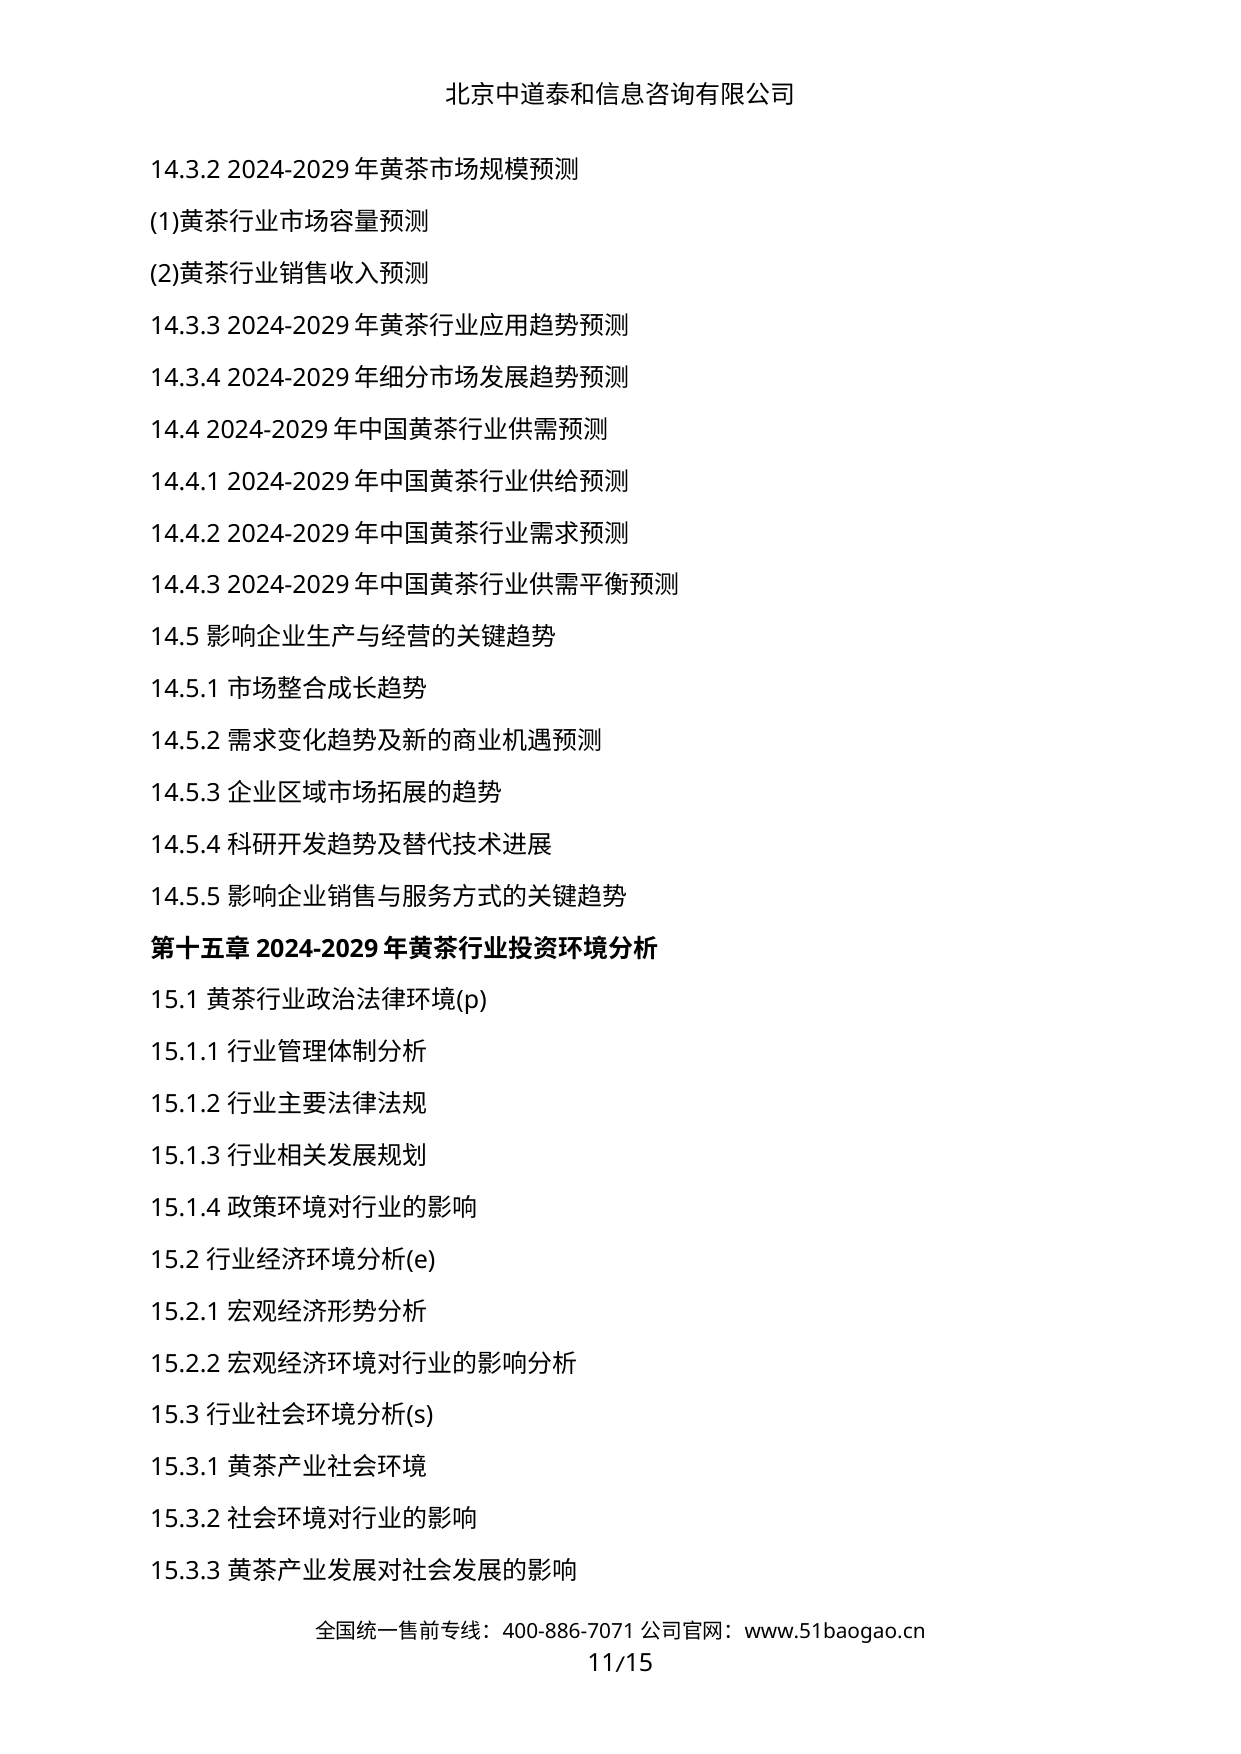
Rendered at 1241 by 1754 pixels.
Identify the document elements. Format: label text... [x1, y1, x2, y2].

text 15.1.2 行业主要法律法规 [150, 1084, 1090, 1120]
text 15.1 黄茶行业政治法律环境(p) [150, 980, 1090, 1016]
text 15.3 行业社会环境分析(s) [150, 1395, 1090, 1431]
text 14.4 2024-2029年中国黄茶行业供需预测 [150, 409, 1090, 446]
text 15.1.1 行业管理体制分析 [150, 1032, 1090, 1068]
text 15.3.1 黄茶产业社会环境 [150, 1447, 1090, 1483]
text 15.3.2 社会环境对行业的影响 [150, 1499, 1090, 1535]
text 14.4.1 2024-2029年中国黄茶行业供给预测 [150, 461, 1090, 497]
text 14.5.1 市场整合成长趋势 [150, 669, 1090, 705]
text 14.4.2 2024-2029年中国黄茶行业需求预测 [150, 513, 1090, 549]
text 15.2 行业经济环境分析(e) [150, 1239, 1090, 1276]
text 14.5 影响企业生产与经营的关键趋势 [150, 617, 1090, 653]
text (2)黄茶行业销售收入预测 [150, 254, 1090, 290]
text 14.5.2 需求变化趋势及新的商业机遇预测 [150, 721, 1090, 757]
text 14.3.4 2024-2029年细分市场发展趋势预测 [150, 357, 1090, 394]
text 15.1.4 政策环境对行业的影响 [150, 1187, 1090, 1224]
text 第十五章 2024-2029年黄茶行业投资环境分析 [150, 928, 1090, 964]
text 14.3.2 2024-2029年黄茶市场规模预测 [150, 150, 1090, 186]
text (1)黄茶行业市场容量预测 [150, 202, 1090, 238]
text 14.5.3 企业区域市场拓展的趋势 [150, 772, 1090, 809]
text 15.1.3 行业相关发展规划 [150, 1136, 1090, 1172]
text 15.3.3 黄茶产业发展对社会发展的影响 [150, 1551, 1090, 1587]
text 14.4.3 2024-2029年中国黄茶行业供需平衡预测 [150, 565, 1090, 601]
text 14.5.4 科研开发趋势及替代技术进展 [150, 824, 1090, 861]
text 15.2.2 宏观经济环境对行业的影响分析 [150, 1343, 1090, 1379]
text 15.2.1 宏观经济形势分析 [150, 1291, 1090, 1327]
text 14.3.3 2024-2029年黄茶行业应用趋势预测 [150, 306, 1090, 342]
text 14.5.5 影响企业销售与服务方式的关键趋势 [150, 876, 1090, 912]
